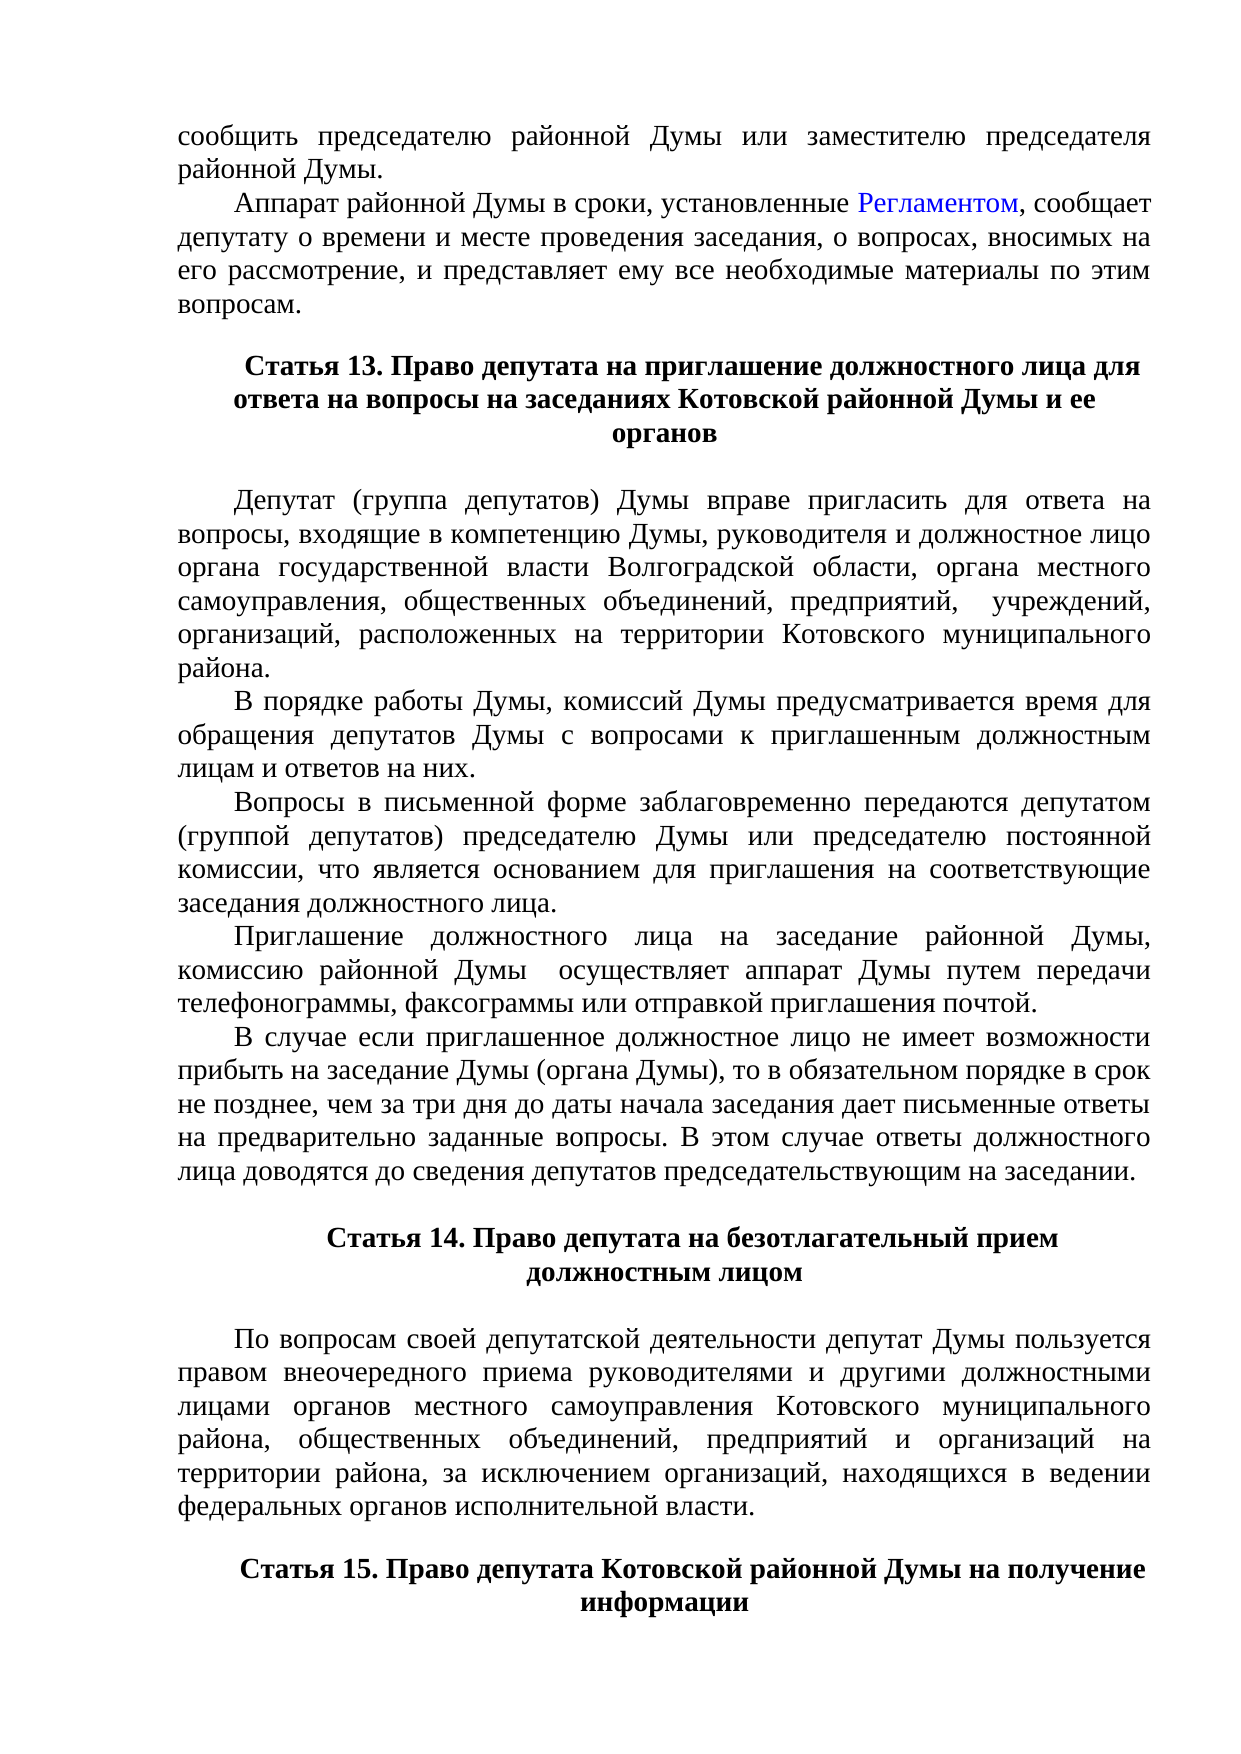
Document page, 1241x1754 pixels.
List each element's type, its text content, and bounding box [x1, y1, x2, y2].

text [177, 118, 1152, 185]
text Приглашение должностного лица на заседание районной Думы, комиссию районной Думы осуществляет аппарат Думы путем передачи телефонограммы, факсограммы или отправкой приглашения почтой. [177, 918, 1152, 1019]
text Депутат (группа депутатов) Думы вправе пригласить для ответа на вопросы, входящие в компетенцию Думы, руководителя и должностное лицо органа государственной власти Волгоградской области, органа местного самоуправления, общественных объединений, предприятий, учреждений, организаций, расположенных на территории Котовского муниципального района. [177, 482, 1152, 683]
text Статья 15. Право депутата Котовской районной Думы на получение информации [177, 1551, 1152, 1618]
text В порядке работы Думы, комиссий Думы предусматривается время для обращения депутатов Думы с вопросами к приглашенным должностным лицам и ответов на них. [177, 683, 1152, 784]
text В случае если приглашенное должностное лицо не имеет возможности прибыть на заседание Думы (органа Думы), то в обязательном порядке в срок не позднее, чем за три дня до даты начала заседания дает письменные ответы на предварительно заданные вопросы. В этом случае ответы должностного лица доводятся до сведения депутатов председательствующим на заседании. [177, 1019, 1152, 1187]
text По вопросам своей депутатской деятельности депутат Думы пользуется правом внеочередного приема руководителями и другими должностными лицами органов местного самоуправления Котовского муниципального района, общественных объединений, предприятий и организаций на территории района, за исключением организаций, находящихся в ведении федеральных органов исполнительной власти. [177, 1321, 1152, 1522]
text Статья 13. Право депутата на приглашение должностного лица для ответа на вопросы на заседаниях Котовской районной Думы и ее органов [177, 348, 1152, 449]
text Вопросы в письменной форме заблаговременно передаются депутатом (группой депутатов) председателю Думы или председателю постоянной комиссии, что является основанием для приглашения на соответствующие заседания должностного лица. [177, 784, 1152, 918]
text Аппарат районной Думы в сроки, установленные Регламентом, сообщает депутату о времени и месте проведения заседания, о вопросах, вносимых на его рассмотрение, и представляет ему все необходимые материалы по этим вопросам. [177, 185, 1152, 319]
text Статья 14. Право депутата на безотлагательный прием должностным лицом [177, 1220, 1152, 1287]
